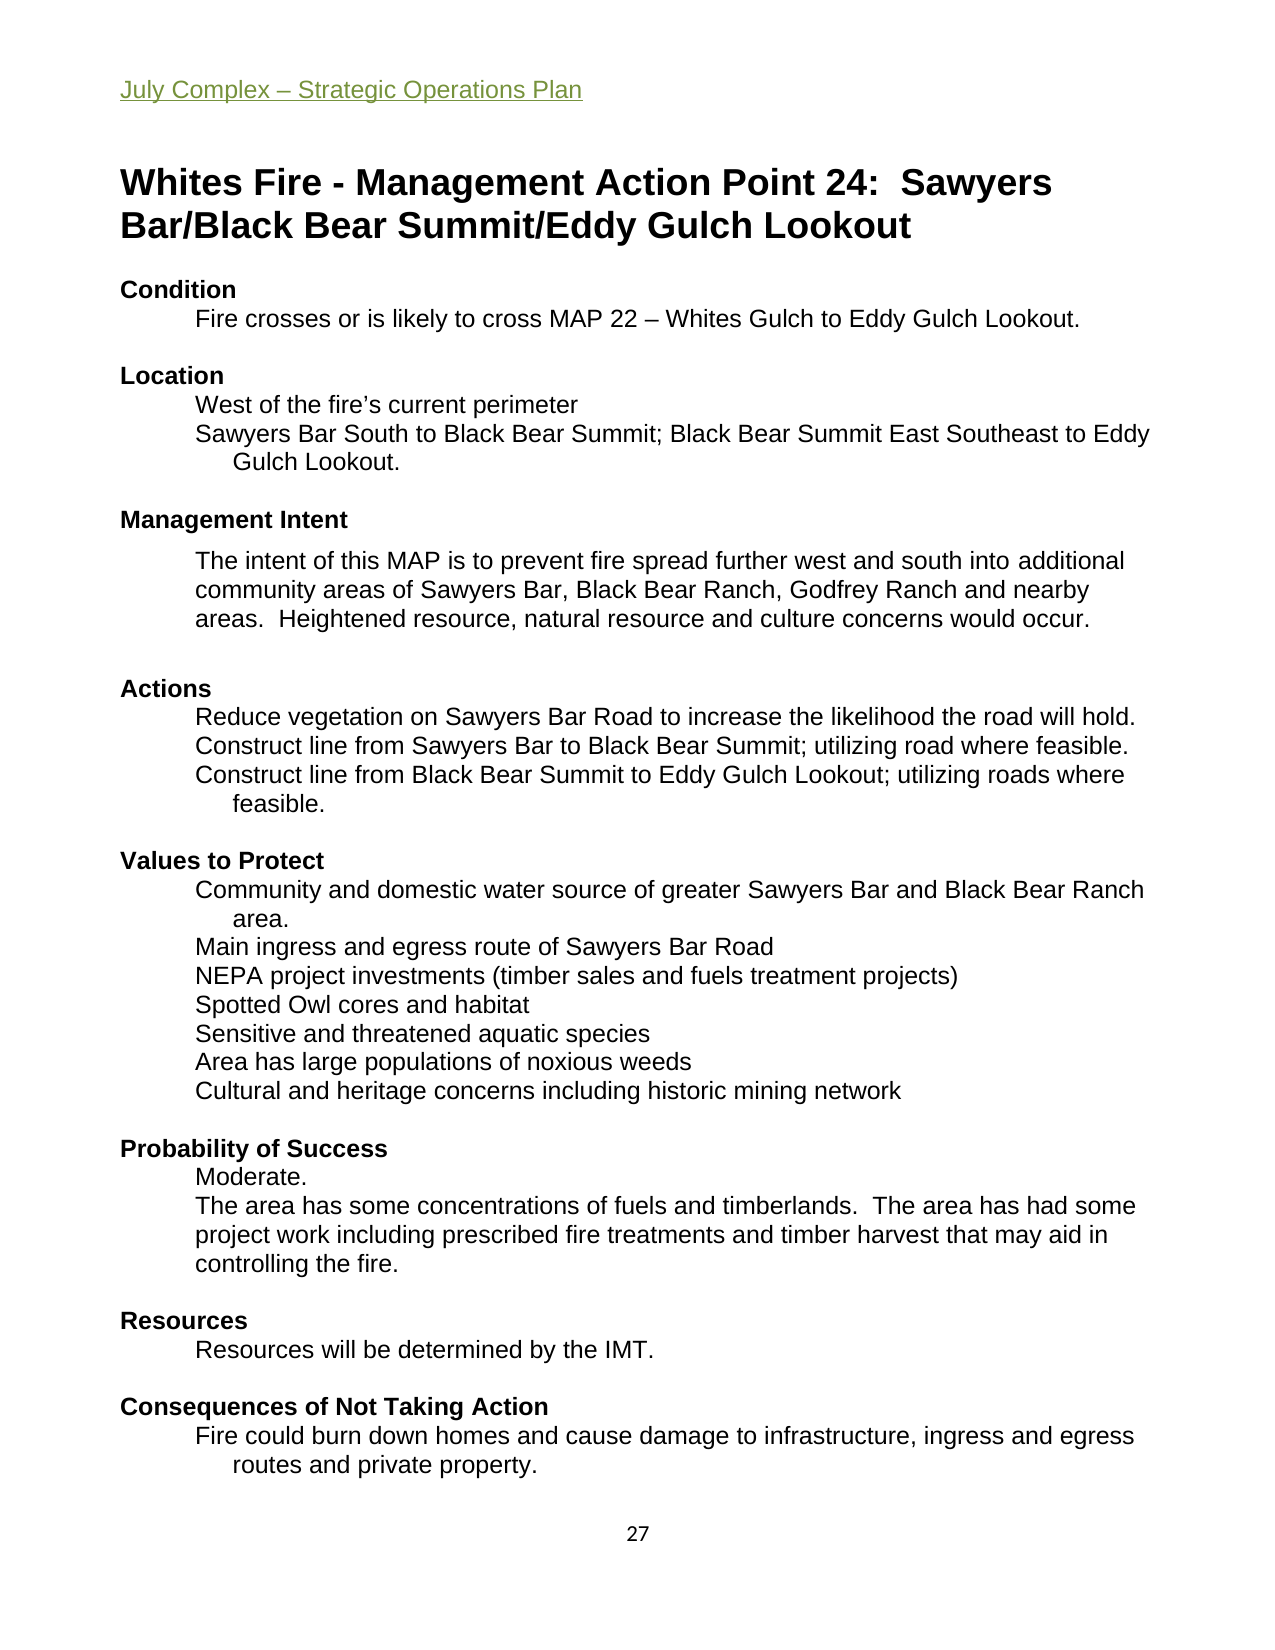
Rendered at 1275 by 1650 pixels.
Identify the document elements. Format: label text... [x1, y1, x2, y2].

text Construct line from Black Bear Summit to Eddy Gulch Lookout; utilizing roads where feasible. [195, 760, 1155, 817]
text Fire could burn down homes and cause damage to infrastructure, ingress and egress routes and private property. [195, 1421, 1155, 1478]
text West of the fire’s current perimeter [195, 390, 1155, 418]
text Moderate. [195, 1162, 1155, 1191]
text Cultural and heritage concerns including historic mining network [195, 1076, 1155, 1105]
text Values to Protect [120, 846, 1155, 875]
text Community and domestic water source of greater Sawyers Bar and Black Bear Ranch area. [195, 875, 1155, 932]
text The area has some concentrations of fuels and timberlands. The area has had some project work including prescribed fire treatments and timber harvest that may aid in controlling the fire. [195, 1191, 1155, 1277]
text Reduce vegetation on Sawyers Bar Road to increase the likelihood the road will hold. [195, 702, 1155, 731]
text Management Intent [120, 505, 1155, 533]
text Actions [120, 673, 1155, 702]
text Main ingress and egress route of Sawyers Bar Road [195, 932, 1155, 961]
text Sensitive and threatened aquatic species [195, 1018, 1155, 1047]
text Probability of Success [120, 1133, 1155, 1162]
text Location [120, 361, 1155, 390]
text Resources [120, 1306, 1155, 1335]
text Consequences of Not Taking Action [120, 1392, 1155, 1421]
text The intent of this MAP is to prevent fire spread further west and south into additional community areas of Sawyers Bar, Black Bear Ranch, Godfrey Ranch and nearby areas. Heightened resource, natural resource and culture concerns would occur. [195, 546, 1155, 632]
text Resources will be determined by the IMT. [120, 1335, 1155, 1363]
text Area has large populations of noxious weeds [195, 1047, 1155, 1076]
text NEPA project investments (timber sales and fuels treatment projects) [195, 961, 1155, 990]
title Whites Fire - Management Action Point 24: Sawyers Bar/Black Bear Summit/Eddy Gulch Lookout [120, 160, 1155, 246]
text Spotted Owl cores and habitat [195, 990, 1155, 1018]
text Fire crosses or is likely to cross MAP 22 – Whites Gulch to Eddy Gulch Lookout. [195, 303, 1155, 332]
text Condition [120, 275, 1155, 303]
text Construct line from Sawyers Bar to Black Bear Summit; utilizing road where feasible. [195, 731, 1155, 760]
text Sawyers Bar South to Black Bear Summit; Black Bear Summit East Southeast to Eddy Gulch Lookout. [195, 418, 1155, 476]
